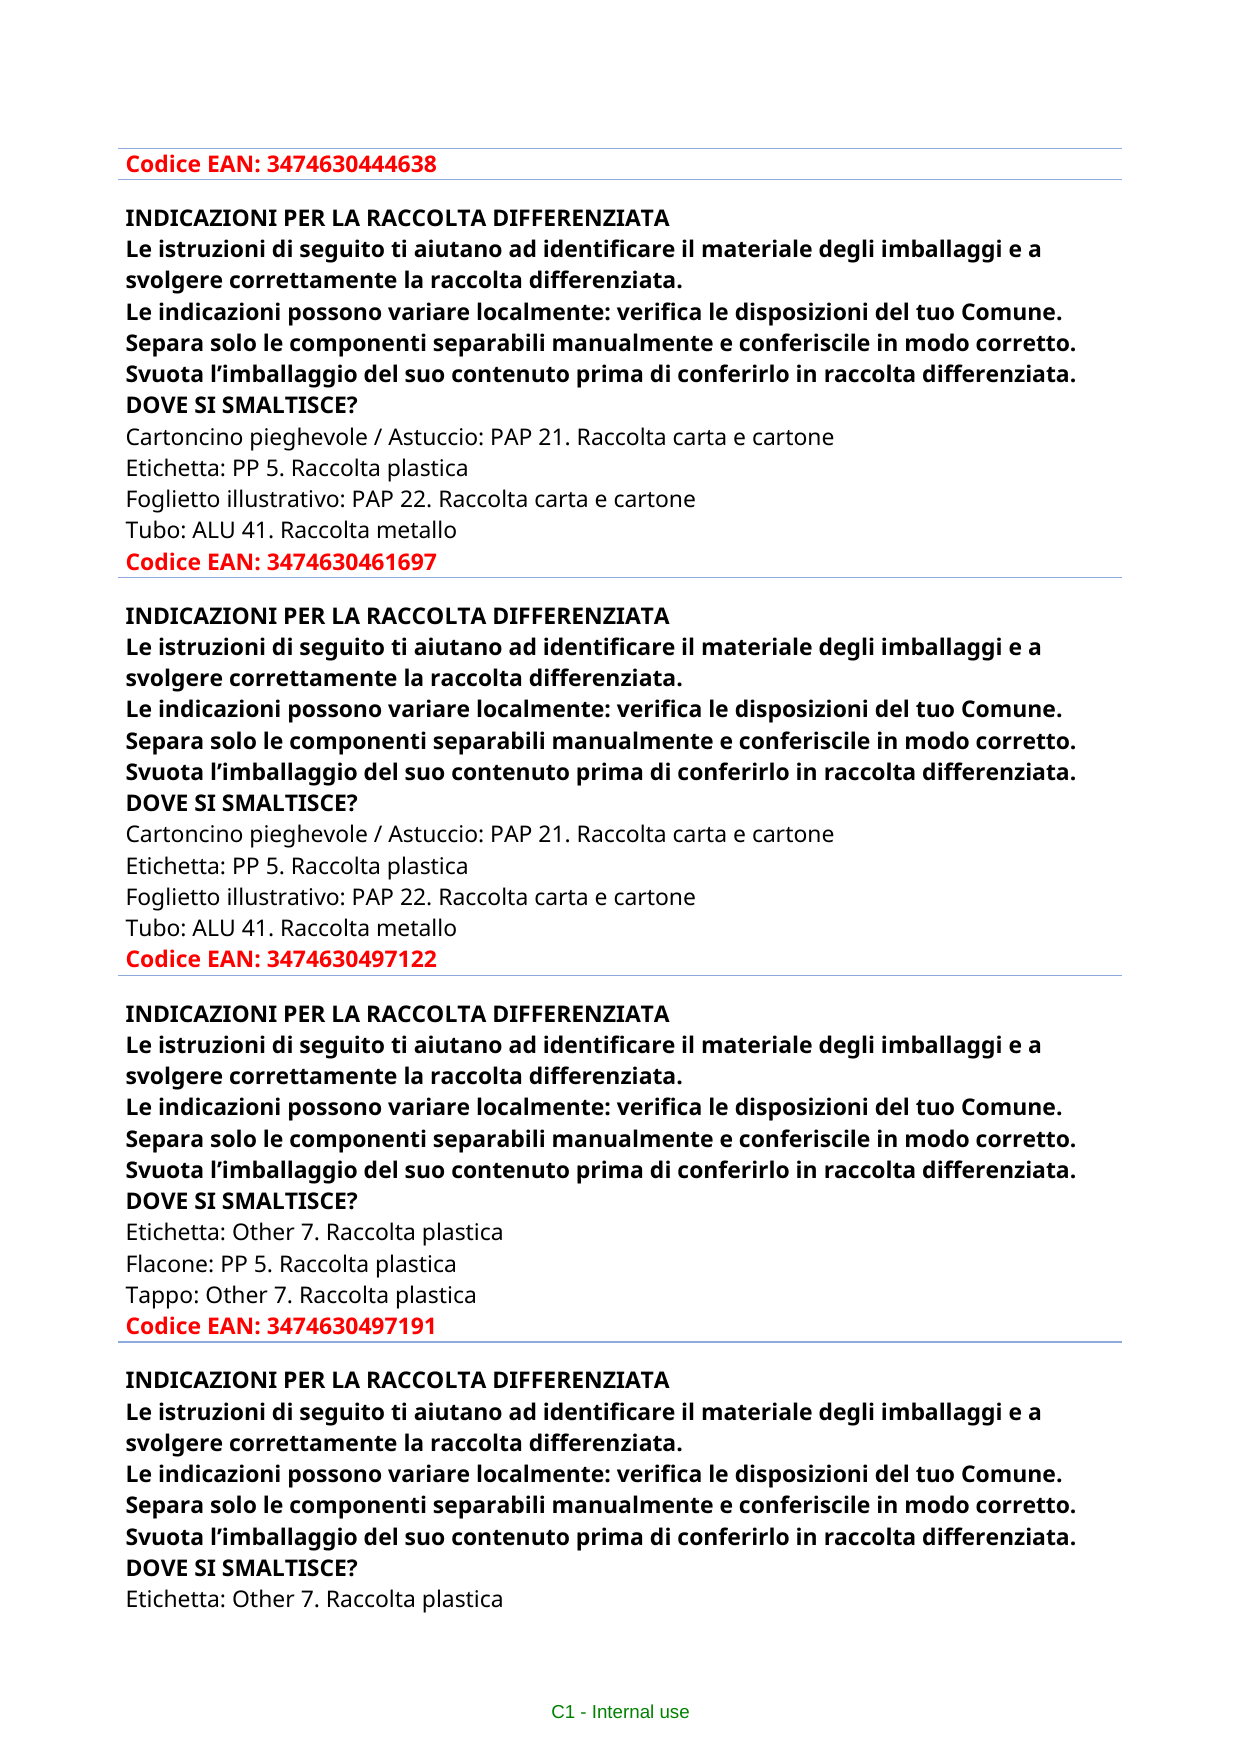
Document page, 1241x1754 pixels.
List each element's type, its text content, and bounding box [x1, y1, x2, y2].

table_cell Foglietto illustrativo: PAP 22. Raccolta carta e cartone [118, 483, 1122, 514]
table_cell Etichetta: Other 7. Raccolta plastica [118, 1216, 1122, 1248]
table_cell Codice EAN: 3474630461697 [118, 546, 1122, 577]
table_cell Codice EAN: 3474630497122 [118, 944, 1122, 975]
table_cell Tubo: ALU 41. Raccolta metallo [118, 514, 1122, 546]
table_cell Tappo: Other 7. Raccolta plastica [118, 1279, 1122, 1310]
table_cell Etichetta: Other 7. Raccolta plastica [118, 1583, 1122, 1614]
table_cell Etichetta: PP 5. Raccolta plastica [118, 452, 1122, 483]
table_cell Cartoncino pieghevole / Astuccio: PAP 21. Raccolta carta e cartone [118, 819, 1122, 850]
table_cell Flacone: PP 5. Raccolta plastica [118, 1248, 1122, 1279]
table_cell Etichetta: PP 5. Raccolta plastica [118, 850, 1122, 881]
table_cell Foglietto illustrativo: PAP 22. Raccolta carta e cartone [118, 881, 1122, 912]
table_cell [118, 1343, 1122, 1583]
table_cell Codice EAN: 3474630444638 [118, 149, 1122, 179]
table_cell Cartoncino pieghevole / Astuccio: PAP 21. Raccolta carta e cartone [118, 421, 1122, 452]
table_cell Tubo: ALU 41. Raccolta metallo [118, 912, 1122, 943]
table_cell Codice EAN: 3474630497191 [118, 1310, 1122, 1341]
